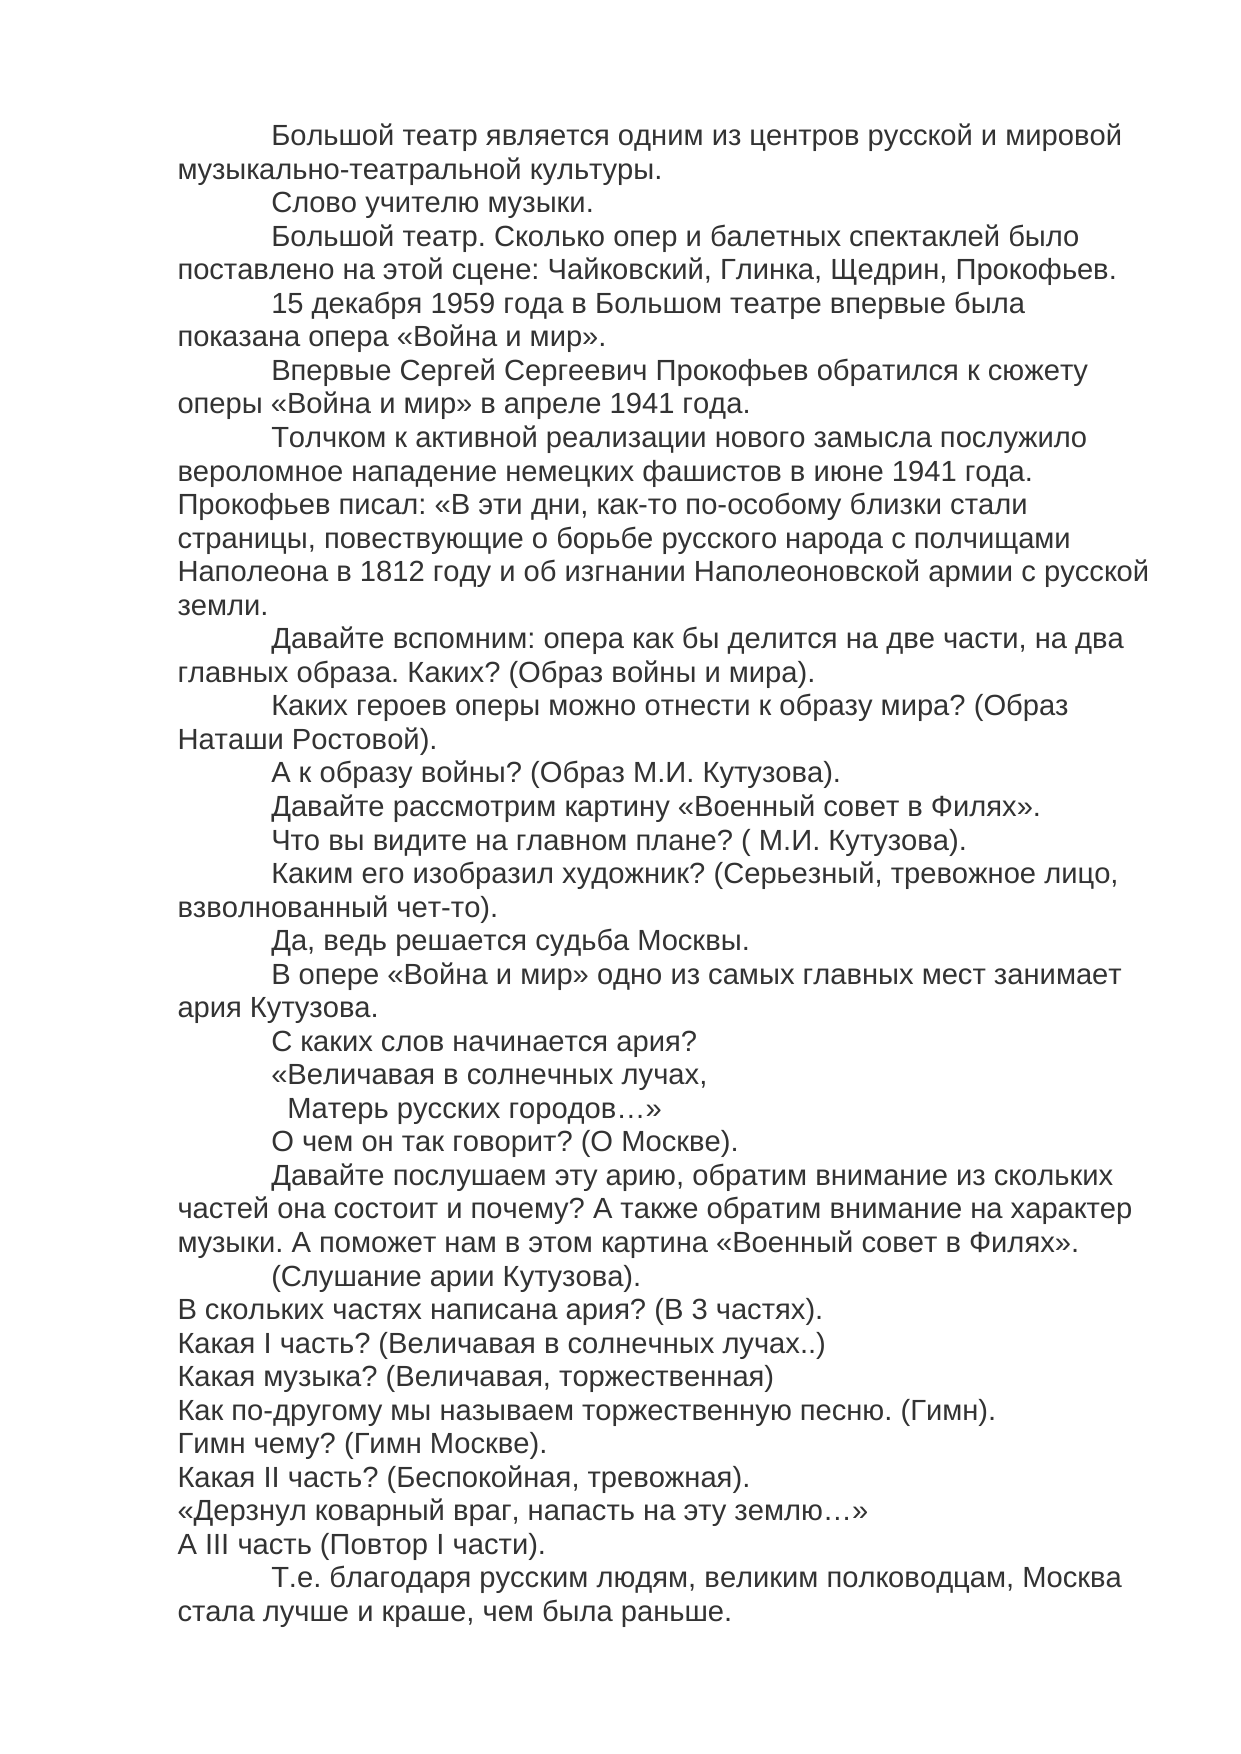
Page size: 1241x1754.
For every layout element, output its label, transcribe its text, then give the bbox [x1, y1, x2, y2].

text Толчком к активной реализации нового замысла послужило вероломное нападение немецких фашистов в июне 1941 года. Прокофьев писал: «В эти дни, как-то по-особому близки стали страницы, повествующие о борьбе русского народа с полчищами Наполеона в 1812 году и об изгнании Наполеоновской армии с русской земли. [177, 420, 1152, 621]
text С каких слов начинается ария? [177, 1024, 1152, 1057]
text Что вы видите на главном плане? ( М.И. Кутузова). [177, 822, 1152, 856]
text Гимн чему? (Гимн Москве). [177, 1426, 1152, 1460]
text Т.е. благодаря русским людям, великим полководцам, Москва стала лучше и краше, чем была раньше. [177, 1560, 1152, 1627]
text В скольких частях написана ария? (В 3 частях). [177, 1292, 1152, 1326]
text Как по-другому мы называем торжественную песню. (Гимн). [177, 1393, 1152, 1426]
text А III часть (Повтор I части). [177, 1527, 1152, 1560]
text Большой театр. Сколько опер и балетных спектаклей было поставлено на этой сцене: Чайковский, Глинка, Щедрин, Прокофьев. [177, 219, 1152, 286]
text Каких героев оперы можно отнести к образу мира? (Образ Наташи Ростовой). [177, 688, 1152, 755]
text Давайте рассмотрим картину «Военный совет в Филях». [177, 789, 1152, 822]
text «Дерзнул коварный враг, напасть на эту землю…» [177, 1493, 1152, 1527]
text Давайте вспомним: опера как бы делится на две части, на два главных образа. Каких? (Образ войны и мира). [177, 621, 1152, 688]
text Какая музыка? (Величавая, торжественная) [177, 1359, 1152, 1393]
text В опере «Война и мир» одно из самых главных мест занимает ария Кутузова. [177, 957, 1152, 1024]
text О чем он так говорит? (О Москве). [177, 1124, 1152, 1158]
text Большой театр является одним из центров русской и мировой музыкально-театральной культуры. [177, 118, 1152, 185]
text 15 декабря 1959 года в Большом театре впервые была показана опера «Война и мир». [177, 286, 1152, 353]
text (Слушание арии Кутузова). [177, 1258, 1152, 1292]
text Какая II часть? (Беспокойная, тревожная). [177, 1460, 1152, 1493]
text А к образу войны? (Образ М.И. Кутузова). [177, 755, 1152, 789]
text Каким его изобразил художник? (Серьезный, тревожное лицо, взволнованный чет-то). [177, 856, 1152, 923]
text «Величавая в солнечных лучах, [177, 1057, 1152, 1091]
text Давайте послушаем эту арию, обратим внимание из скольких частей она состоит и почему? А также обратим внимание на характер музыки. А поможет нам в этом картина «Военный совет в Филях». [177, 1158, 1152, 1258]
text Да, ведь решается судьба Москвы. [177, 923, 1152, 957]
text Какая I часть? (Величавая в солнечных лучах..) [177, 1326, 1152, 1359]
text Впервые Сергей Сергеевич Прокофьев обратился к сюжету оперы «Война и мир» в апреле 1941 года. [177, 353, 1152, 420]
text Матерь русских городов…» [177, 1091, 1152, 1124]
text Слово учителю музыки. [177, 185, 1152, 219]
